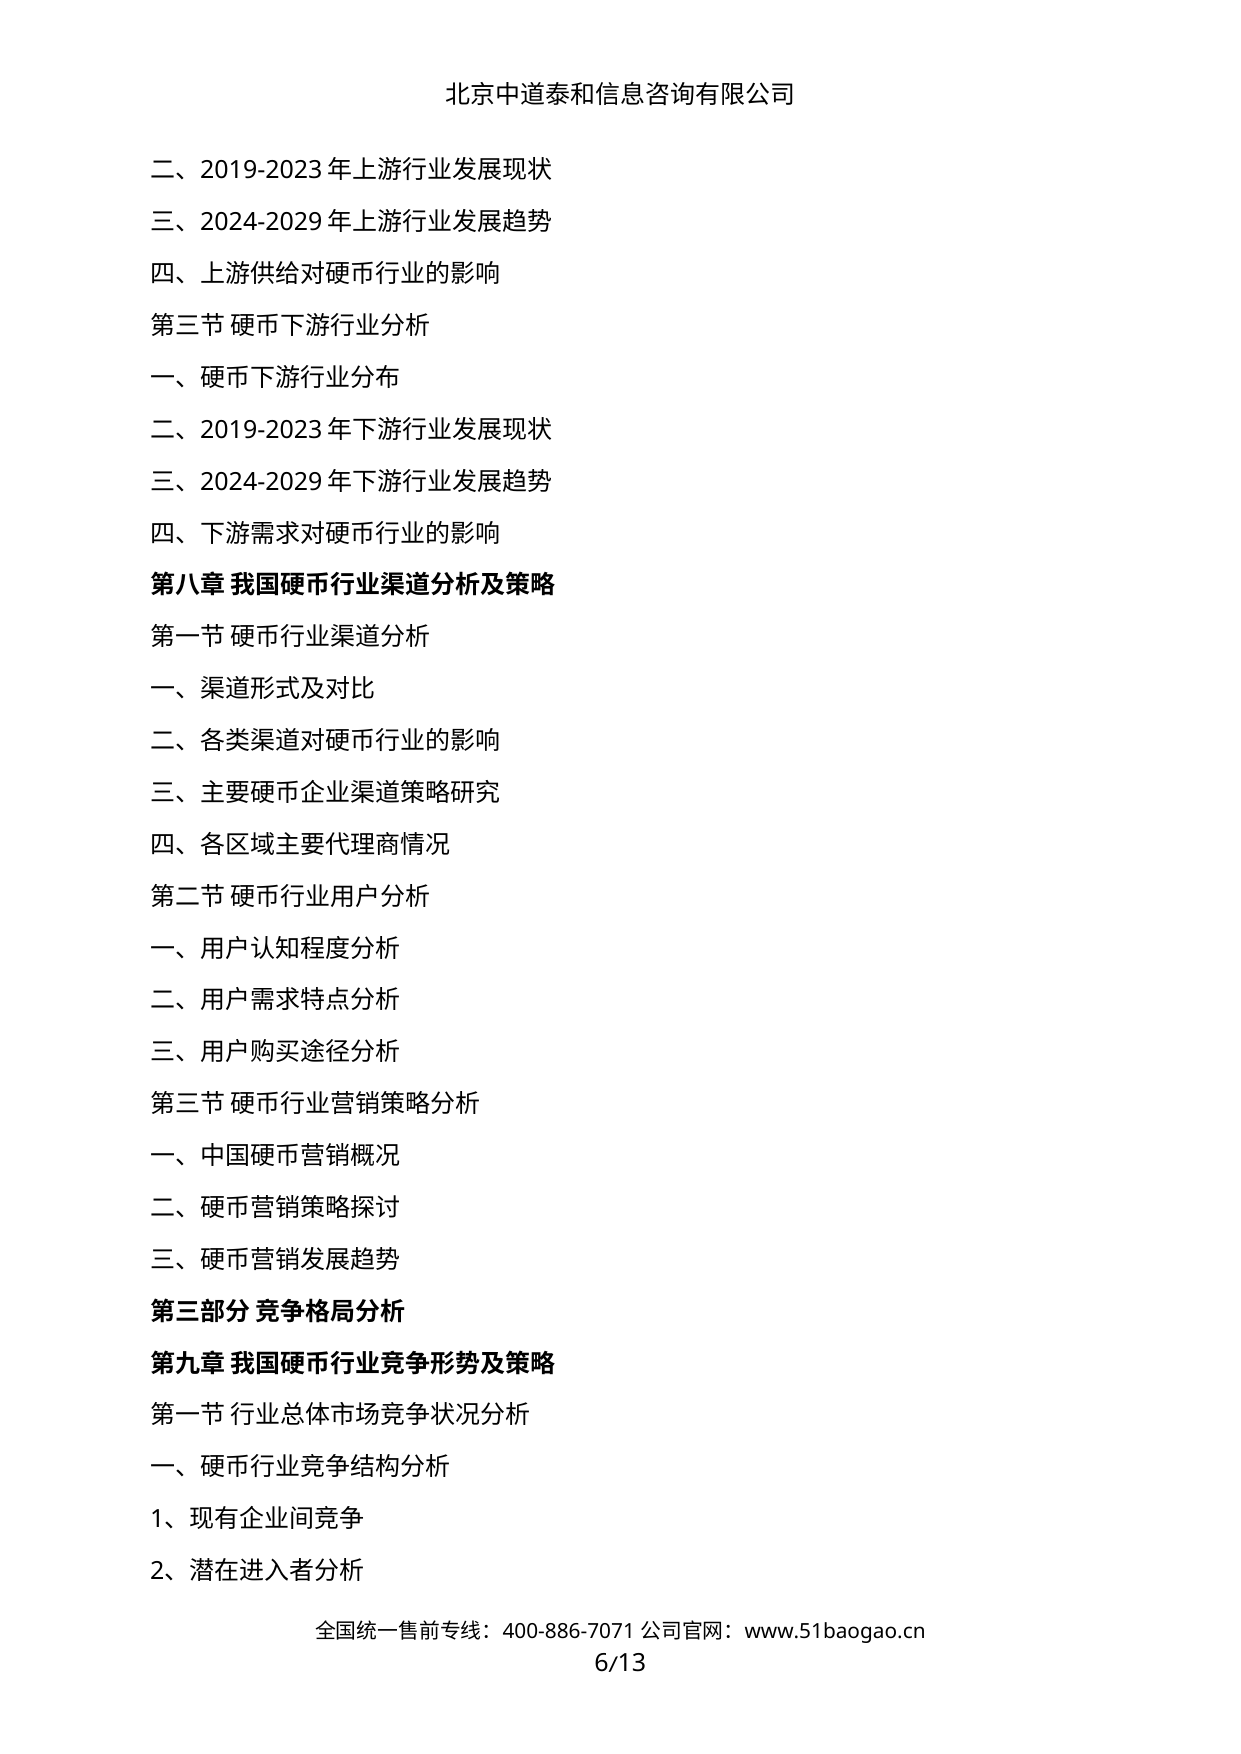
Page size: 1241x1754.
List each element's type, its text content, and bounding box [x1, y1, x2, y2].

text 三、主要硬币企业渠道策略研究 [150, 772, 1090, 809]
text 三、2024-2029年下游行业发展趋势 [150, 461, 1090, 497]
text 四、上游供给对硬币行业的影响 [150, 254, 1090, 290]
text 一、硬币行业竞争结构分析 [150, 1447, 1090, 1483]
text 二、用户需求特点分析 [150, 980, 1090, 1016]
text 二、2019-2023年下游行业发展现状 [150, 409, 1090, 446]
text 第三节 硬币行业营销策略分析 [150, 1084, 1090, 1120]
text 2、潜在进入者分析 [150, 1551, 1090, 1587]
text 三、硬币营销发展趋势 [150, 1239, 1090, 1276]
text 四、各区域主要代理商情况 [150, 824, 1090, 861]
text 二、各类渠道对硬币行业的影响 [150, 721, 1090, 757]
text 第三部分 竞争格局分析 [150, 1291, 1090, 1327]
text 一、用户认知程度分析 [150, 928, 1090, 964]
text 二、2019-2023年上游行业发展现状 [150, 150, 1090, 186]
text 一、中国硬币营销概况 [150, 1136, 1090, 1172]
text 第九章 我国硬币行业竞争形势及策略 [150, 1343, 1090, 1379]
text 第二节 硬币行业用户分析 [150, 876, 1090, 912]
text 第三节 硬币下游行业分析 [150, 306, 1090, 342]
text 四、下游需求对硬币行业的影响 [150, 513, 1090, 549]
text 第一节 行业总体市场竞争状况分析 [150, 1395, 1090, 1431]
text 第一节 硬币行业渠道分析 [150, 617, 1090, 653]
text 二、硬币营销策略探讨 [150, 1187, 1090, 1224]
text 1、现有企业间竞争 [150, 1499, 1090, 1535]
text 一、渠道形式及对比 [150, 669, 1090, 705]
text 三、2024-2029年上游行业发展趋势 [150, 202, 1090, 238]
text 一、硬币下游行业分布 [150, 357, 1090, 394]
text 第八章 我国硬币行业渠道分析及策略 [150, 565, 1090, 601]
text 三、用户购买途径分析 [150, 1032, 1090, 1068]
